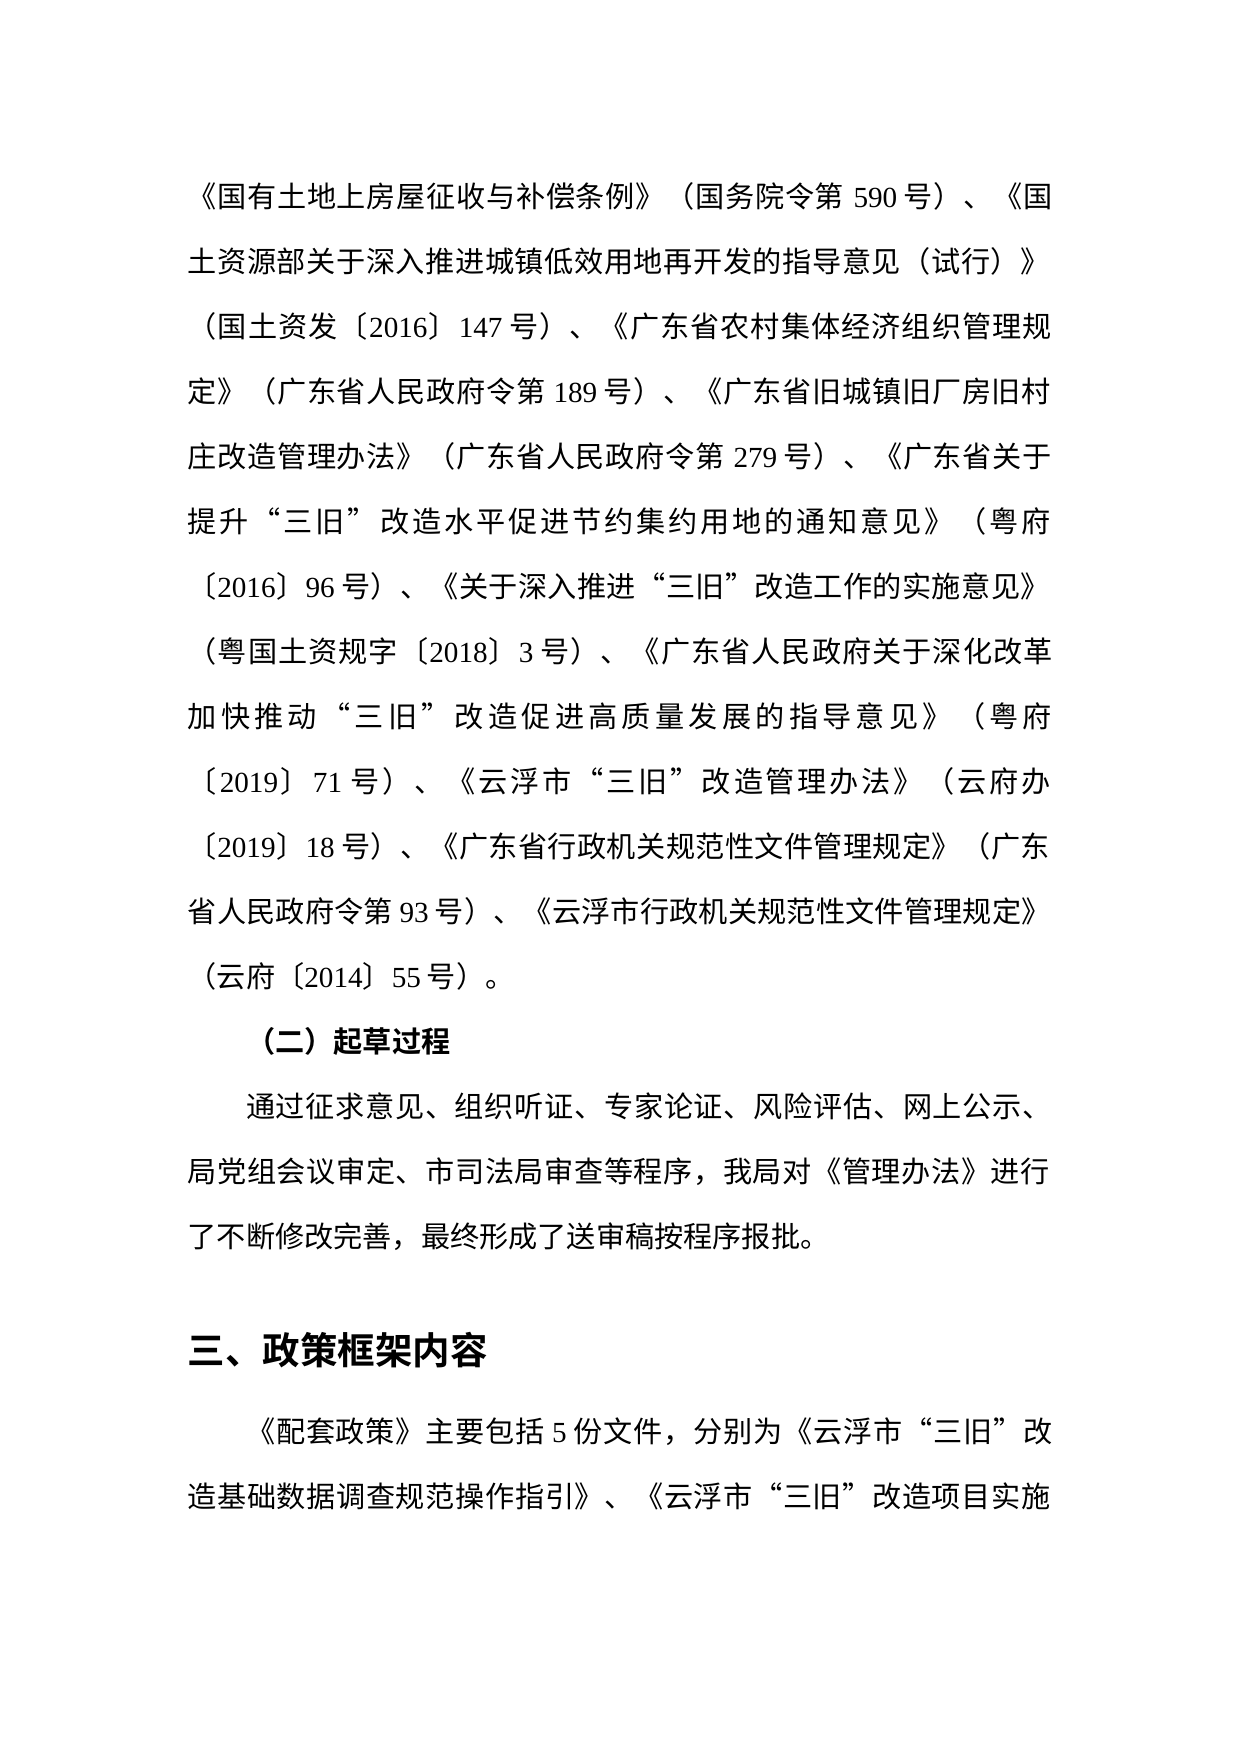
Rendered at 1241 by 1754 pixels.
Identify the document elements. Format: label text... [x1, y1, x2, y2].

text 通过征求意见、组织听证、专家论证、风险评估、网上公示、局党组会议审定、市司法局审查等程序，我局对《管理办法》进行了不断修改完善，最终形成了送审稿按程序报批。 [187, 1072, 1053, 1267]
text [187, 1397, 1053, 1527]
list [187, 162, 1053, 1007]
text （二）起草过程 [187, 1007, 1053, 1072]
text 三、政策框架内容 [187, 1316, 1053, 1381]
